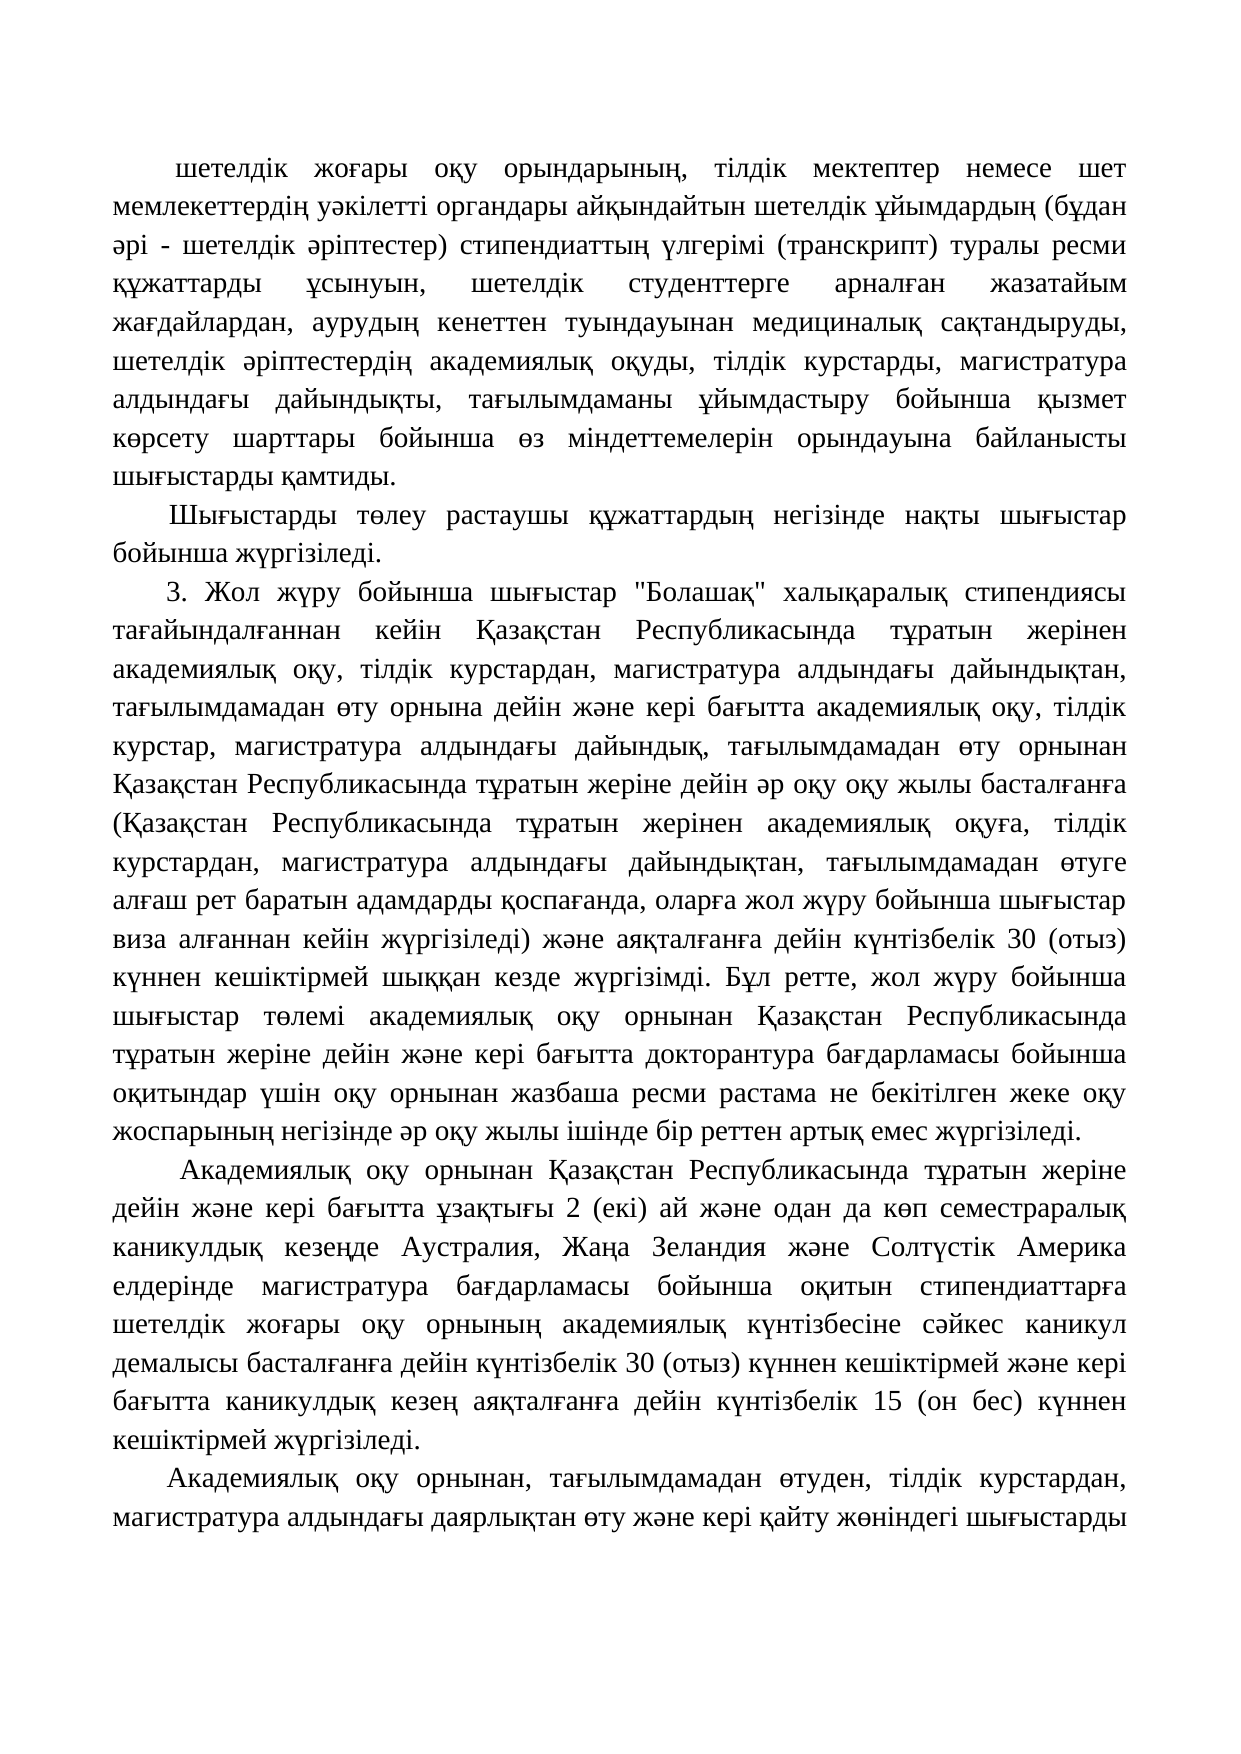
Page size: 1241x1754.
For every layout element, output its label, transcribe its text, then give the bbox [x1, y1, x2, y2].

text шетелдік жоғары оқу орындарының, тілдік мектептер немесе шет мемлекеттердің уәкілетті органдары айқындайтын шетелдік ұйымдардың (бұдан әрі - шетелдік әріптестер) стипендиаттың үлгерімі (транскрипт) туралы ресми құжаттарды ұсынуын, шетелдік студенттерге арналған жазатайым жағдайлардан, аурудың кенеттен туындауынан медициналық сақтандыруды, шетелдік әріптестердің академиялық оқуды, тілдік курстарды, магистратура алдындағы дайындықты, тағылымдаманы ұйымдастыру бойынша қызмет көрсету шарттары бойынша өз міндеттемелерін орындауына байланысты шығыстарды қамтиды. [112, 150, 1128, 492]
text 3. Жол жүру бойынша шығыстар "Болашақ" халықаралық стипендиясы тағайындалғаннан кейін Қазақстан Республикасында тұратын жерінен академиялық оқу, тілдік курстардан, магистратура алдындағы дайындықтан, тағылымдамадан өту орнына дейін және кері бағытта академиялық оқу, тілдік курстар, магистратура алдындағы дайындық, тағылымдамадан өту орнынан Қазақстан Республикасында тұратын жеріне дейін әр оқу оқу жылы басталғанға (Қазақстан Республикасында тұратын жерінен академиялық оқуға, тілдік курстардан, магистратура алдындағы дайындықтан, тағылымдамадан өтуге алғаш рет баратын адамдарды қоспағанда, оларға жол жүру бойынша шығыстар виза алғаннан кейін жүргізіледі) және аяқталғанға дейін күнтізбелік 30 (отыз) күннен кешіктірмей шыққан кезде жүргізімді. Бұл ретте, жол жүру бойынша шығыстар төлемі академиялық оқу орнынан Қазақстан Республикасында тұратын жеріне дейін және кері бағытта докторантура бағдарламасы бойынша оқитындар үшін оқу орнынан жазбаша ресми растама не бекітілген жеке оқу жоспарының негізінде әр оқу жылы ішінде бір реттен артық емес жүргізіледі. [112, 574, 1128, 1147]
text Шығыстарды төлеу растаушы құжаттардың негізінде нақты шығыстар бойынша жүргізіледі. [112, 497, 1128, 569]
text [112, 1460, 1128, 1532]
text Академиялық оқу орнынан Қазақстан Республикасында тұратын жеріне дейін және кері бағытта ұзақтығы 2 (екі) ай және одан да көп семестраралық каникулдық кезеңде Аустралия, Жаңа Зеландия және Солтүстік Америка елдерінде магистратура бағдарламасы бойынша оқитын стипендиаттарға шетелдік жоғары оқу орнының академиялық күнтізбесіне сәйкес каникул демалысы басталғанға дейін күнтізбелік 30 (отыз) күннен кешіктірмей және кері бағытта каникулдық кезең аяқталғанға дейін күнтізбелік 15 (он бес) күннен кешіктірмей жүргізіледі. [112, 1152, 1128, 1455]
